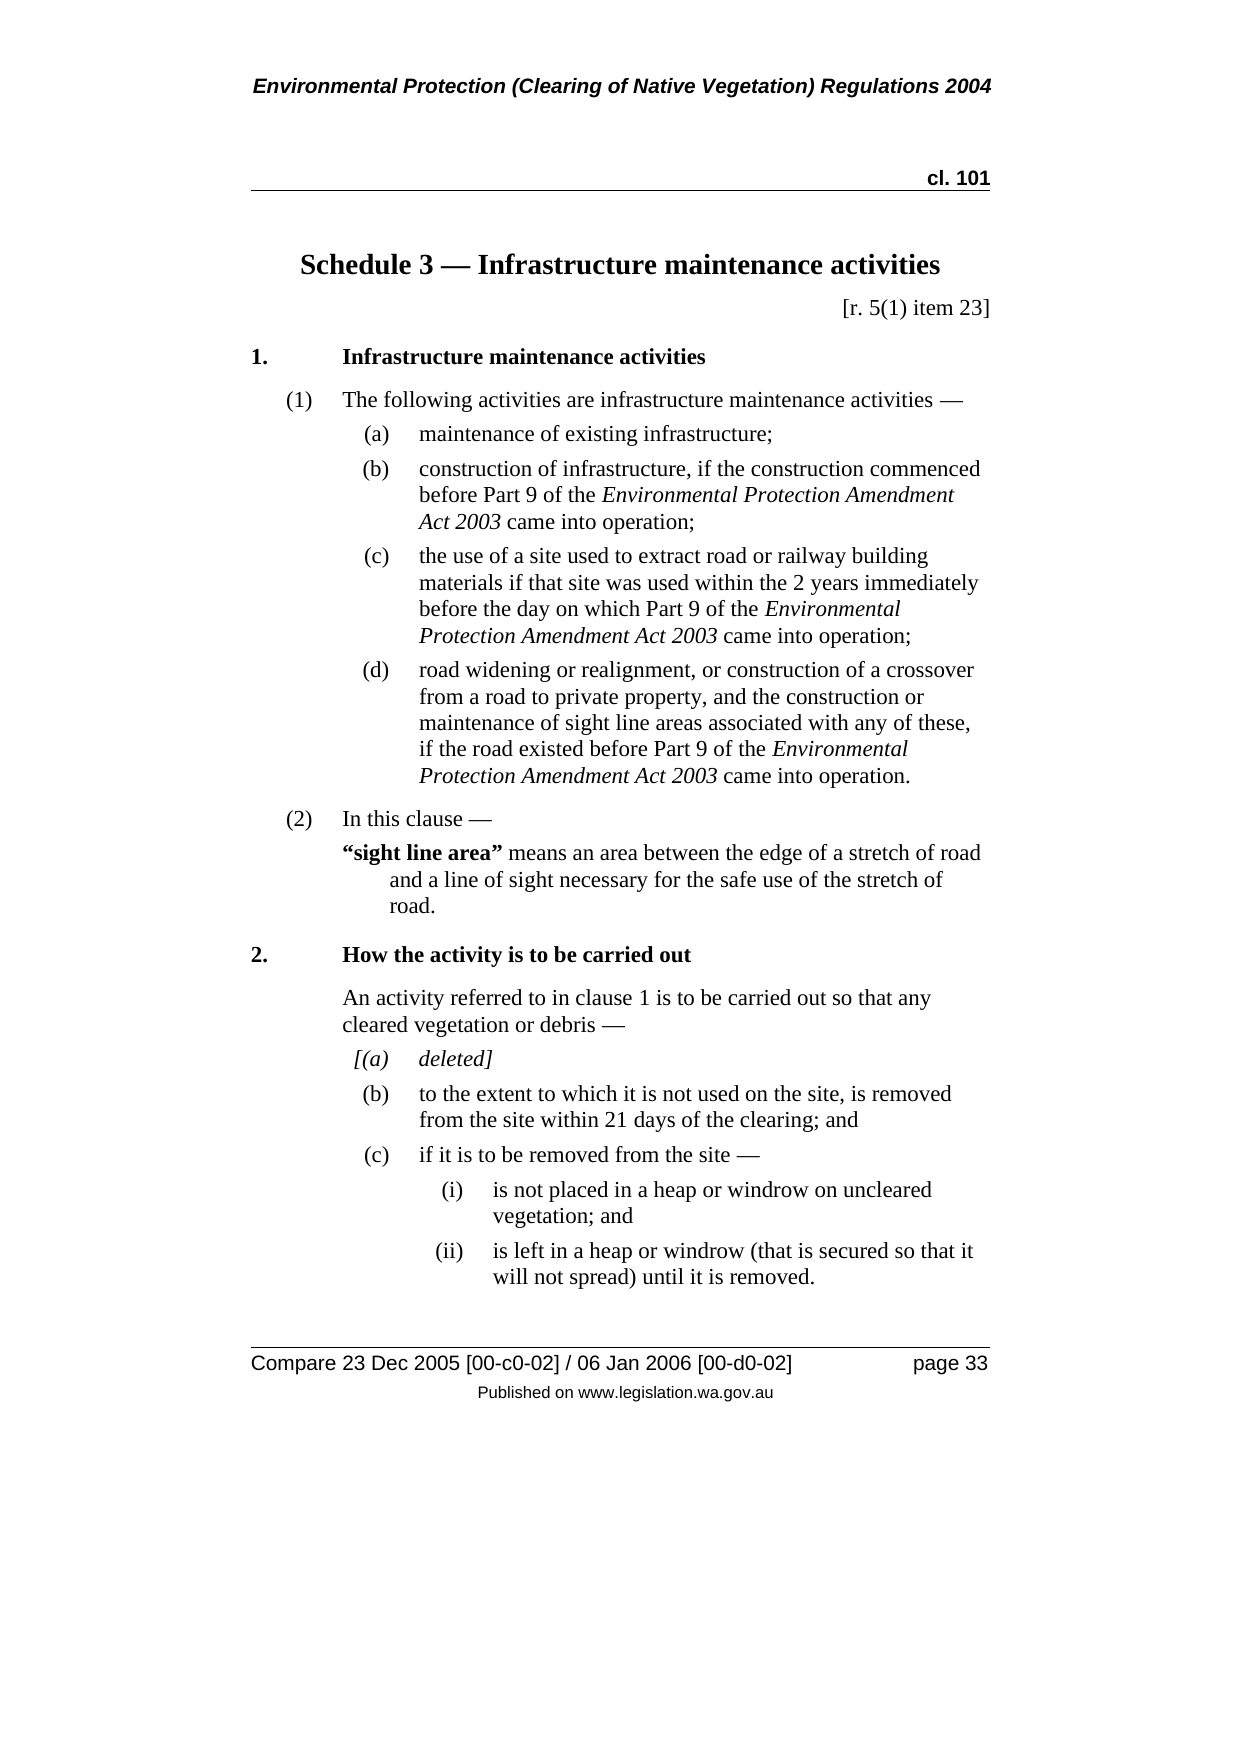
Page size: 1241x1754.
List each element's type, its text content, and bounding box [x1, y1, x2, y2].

subtitle Schedule 3 — Infrastructure maintenance activities [251, 247, 990, 281]
text [r. 5(1) item 23] [251, 293, 990, 320]
text (ii) is left in a heap or windrow (that is secured so that it will not spread) until it is removed. [251, 1237, 990, 1290]
text (d) road widening or realignment, or construction of a crossover from a road to private property, and the construction or maintenance of sight line areas associated with any of these, if the road existed before Part 9 of the Environmental Protection Amendment Act 2003 came into operation. [251, 656, 990, 788]
text (i) is not placed in a heap or windrow on uncleared vegetation; and [251, 1176, 990, 1229]
text (b) to the extent to which it is not used on the site, is removed from the site within 21 days of the clearing; and [251, 1080, 990, 1133]
text “sight line area” means an area between the edge of a stretch of road and a line of sight necessary for the safe use of the stretch of road. [251, 839, 990, 918]
subtitle 1. Infrastructure maintenance activities [251, 343, 990, 369]
text (c) if it is to be removed from the site — [251, 1141, 990, 1168]
subtitle 2. How the activity is to be carried out [251, 941, 990, 968]
text An activity referred to in clause 1 is to be carried out so that any cleared vegetation or debris — [251, 984, 990, 1037]
text [(a) deleted] [251, 1046, 990, 1072]
text (2) In this clause — [251, 805, 990, 831]
text (1) The following activities are infrastructure maintenance activities — [251, 386, 990, 412]
text (b) construction of infrastructure, if the construction commenced before Part 9 of the Environmental Protection Amendment Act 2003 came into operation; [251, 455, 990, 534]
text (c) the use of a site used to extract road or railway building materials if that site was used within the 2 years immediately before the day on which Part 9 of the Environmental Protection Amendment Act 2003 came into operation; [251, 543, 990, 648]
text (a) maintenance of existing infrastructure; [251, 421, 990, 447]
